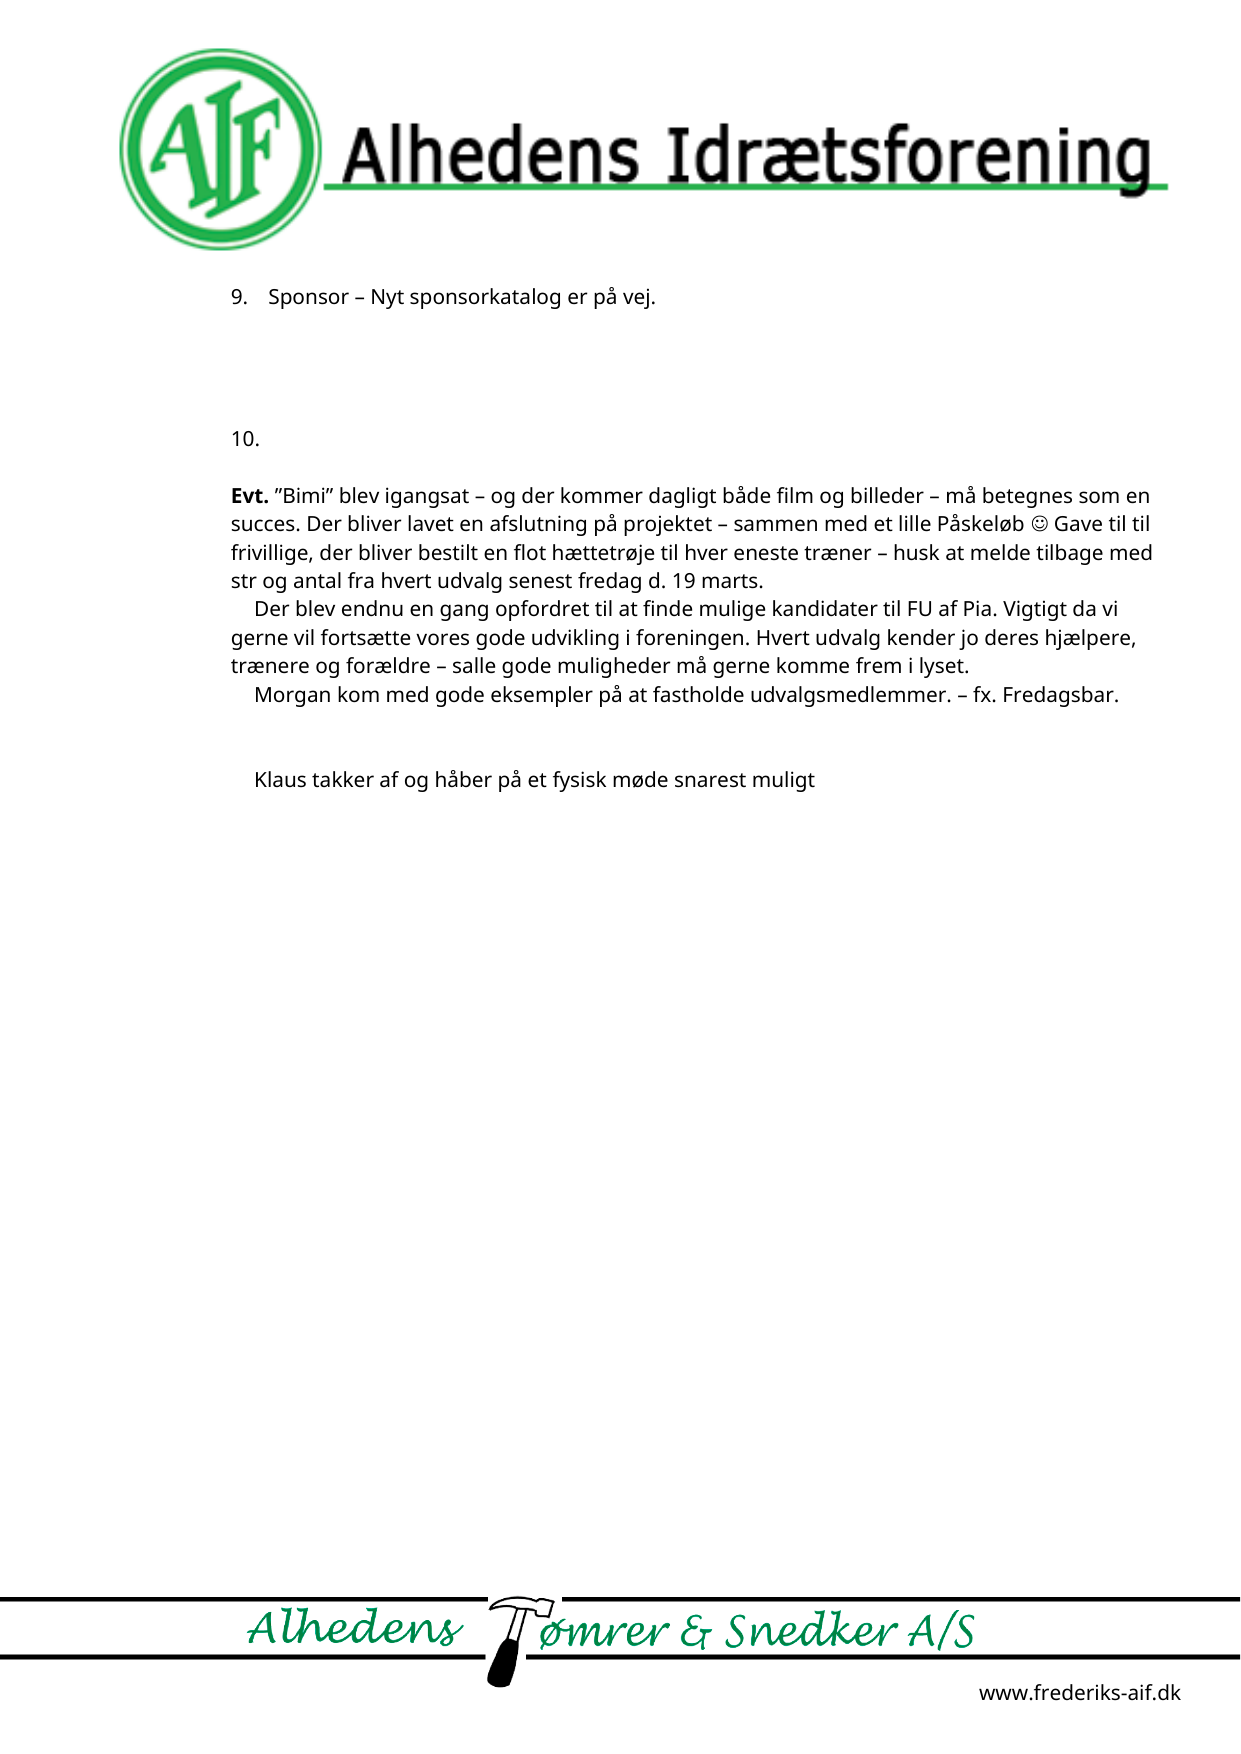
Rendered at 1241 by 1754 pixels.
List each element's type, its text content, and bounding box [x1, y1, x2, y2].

picture [0, 1595, 1241, 1688]
text Morgan kom med gode eksempler på at fastholde udvalgsmedlemmer. – fx. Fredagsbar. [231, 680, 1181, 708]
text Der blev endnu en gang opfordret til at finde mulige kandidater til FU af Pia. Vigtigt da vi gerne vil fortsætte vores gode udvikling i foreningen. Hvert udvalg kender jo deres hjælpere, trænere og forældre – salle gode muligheder må gerne komme frem i lyset. [231, 594, 1181, 680]
text Evt. ”Bimi” blev igangsat – og der kommer dagligt både film og billeder – må betegnes som en succes. Der bliver lavet en afslutning på projektet – sammen med et lille Påskeløb Gave til til frivillige, der bliver bestilt en flot hættetrøje til hver eneste træner – husk at melde tilbage med str og antal fra hvert udvalg senest fredag d. 19 marts. [231, 481, 1181, 594]
picture [118, 47, 1181, 253]
list Sponsor – Nyt sponsorkatalog er på vej. [231, 282, 1181, 310]
text Klaus takker af og håber på et fysisk møde snarest muligt [231, 765, 1181, 794]
